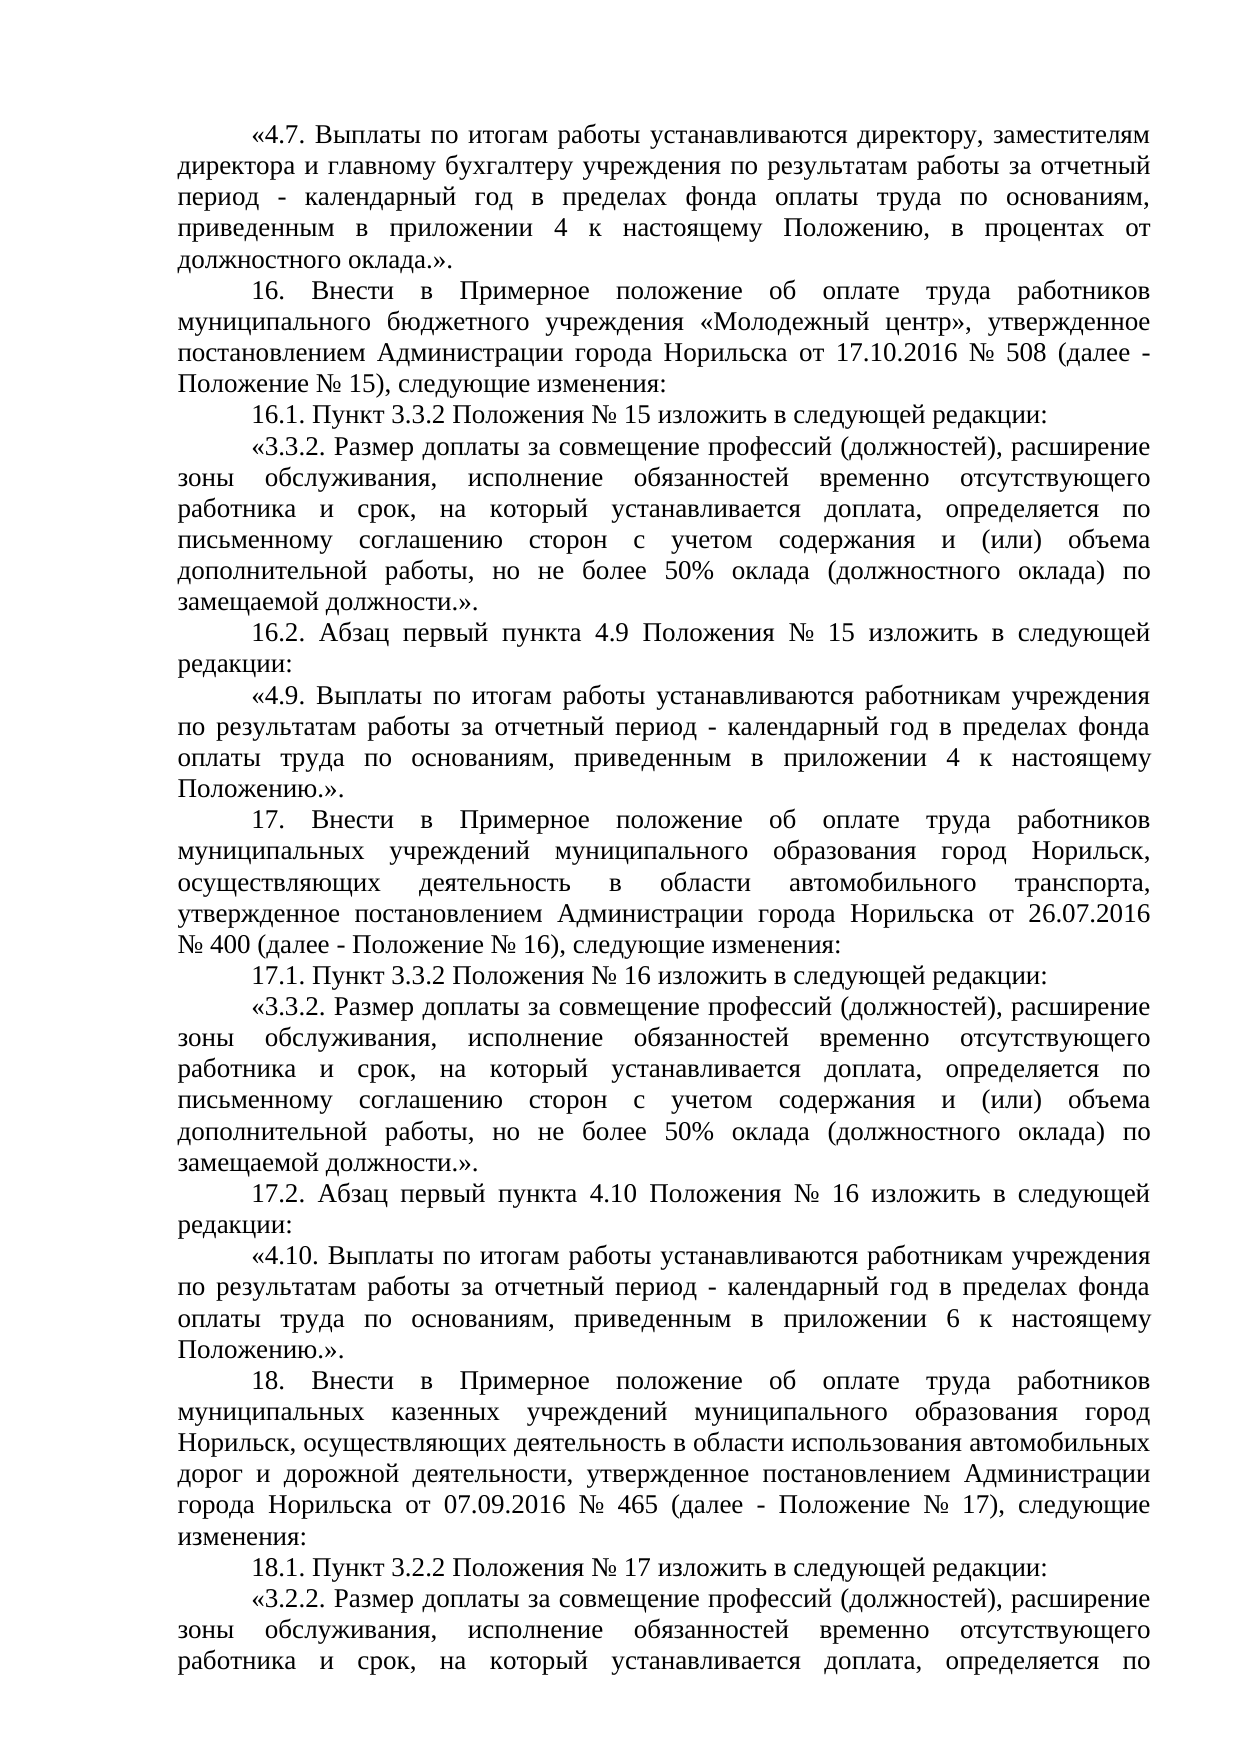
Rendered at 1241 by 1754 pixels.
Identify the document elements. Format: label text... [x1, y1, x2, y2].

text «3.3.2. Размер доплаты за совмещение профессий (должностей), расширение зоны обслуживания, исполнение обязанностей временно отсутствующего работника и срок, на который устанавливается доплата, определяется по письменному соглашению сторон с учетом содержания и (или) объема дополнительной работы, но не более 50% оклада (должностного оклада) по замещаемой должности.». [177, 990, 1152, 1177]
text 18.1. Пункт 3.2.2 Положения № 17 изложить в следующей редакции: [177, 1551, 1152, 1582]
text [177, 1582, 1152, 1675]
text 17. Внести в Примерное положение об оплате труда работников муниципальных учреждений муниципального образования город Норильск, осуществляющих деятельность в области автомобильного транспорта, утвержденное постановлением Администрации города Норильска от 26.07.2016 № 400 (далее - Положение № 16), следующие изменения: [177, 803, 1152, 959]
text 16. Внести в Примерное положение об оплате труда работников муниципального бюджетного учреждения «Молодежный центр», утвержденное постановлением Администрации города Норильска от 17.10.2016 № 508 (далее - Положение № 15), следующие изменения: [177, 274, 1152, 398]
text «4.9. Выплаты по итогам работы устанавливаются работникам учреждения по результатам работы за отчетный период - календарный год в пределах фонда оплаты труда по основаниям, приведенным в приложении 4 к настоящему Положению.». [177, 679, 1152, 803]
text «4.10. Выплаты по итогам работы устанавливаются работникам учреждения по результатам работы за отчетный период - календарный год в пределах фонда оплаты труда по основаниям, приведенным в приложении 6 к настоящему Положению.». [177, 1239, 1152, 1364]
text 17.1. Пункт 3.3.2 Положения № 16 изложить в следующей редакции: [177, 959, 1152, 990]
text 17.2. Абзац первый пункта 4.10 Положения № 16 изложить в следующей редакции: [177, 1177, 1152, 1239]
text 18. Внести в Примерное положение об оплате труда работников муниципальных казенных учреждений муниципального образования город Норильск, осуществляющих деятельность в области использования автомобильных дорог и дорожной деятельности, утвержденное постановлением Администрации города Норильска от 07.09.2016 № 465 (далее - Положение № 17), следующие изменения: [177, 1364, 1152, 1551]
text 16.1. Пункт 3.3.2 Положения № 15 изложить в следующей редакции: [177, 398, 1152, 429]
text 16.2. Абзац первый пункта 4.9 Положения № 15 изложить в следующей редакции: [177, 616, 1152, 679]
text «3.3.2. Размер доплаты за совмещение профессий (должностей), расширение зоны обслуживания, исполнение обязанностей временно отсутствующего работника и срок, на который устанавливается доплата, определяется по письменному соглашению сторон с учетом содержания и (или) объема дополнительной работы, но не более 50% оклада (должностного оклада) по замещаемой должности.». [177, 429, 1152, 616]
text «4.7. Выплаты по итогам работы устанавливаются директору, заместителям директора и главному бухгалтеру учреждения по результатам работы за отчетный период - календарный год в пределах фонда оплаты труда по основаниям, приведенным в приложении 4 к настоящему Положению, в процентах от должностного оклада.». [177, 118, 1152, 274]
